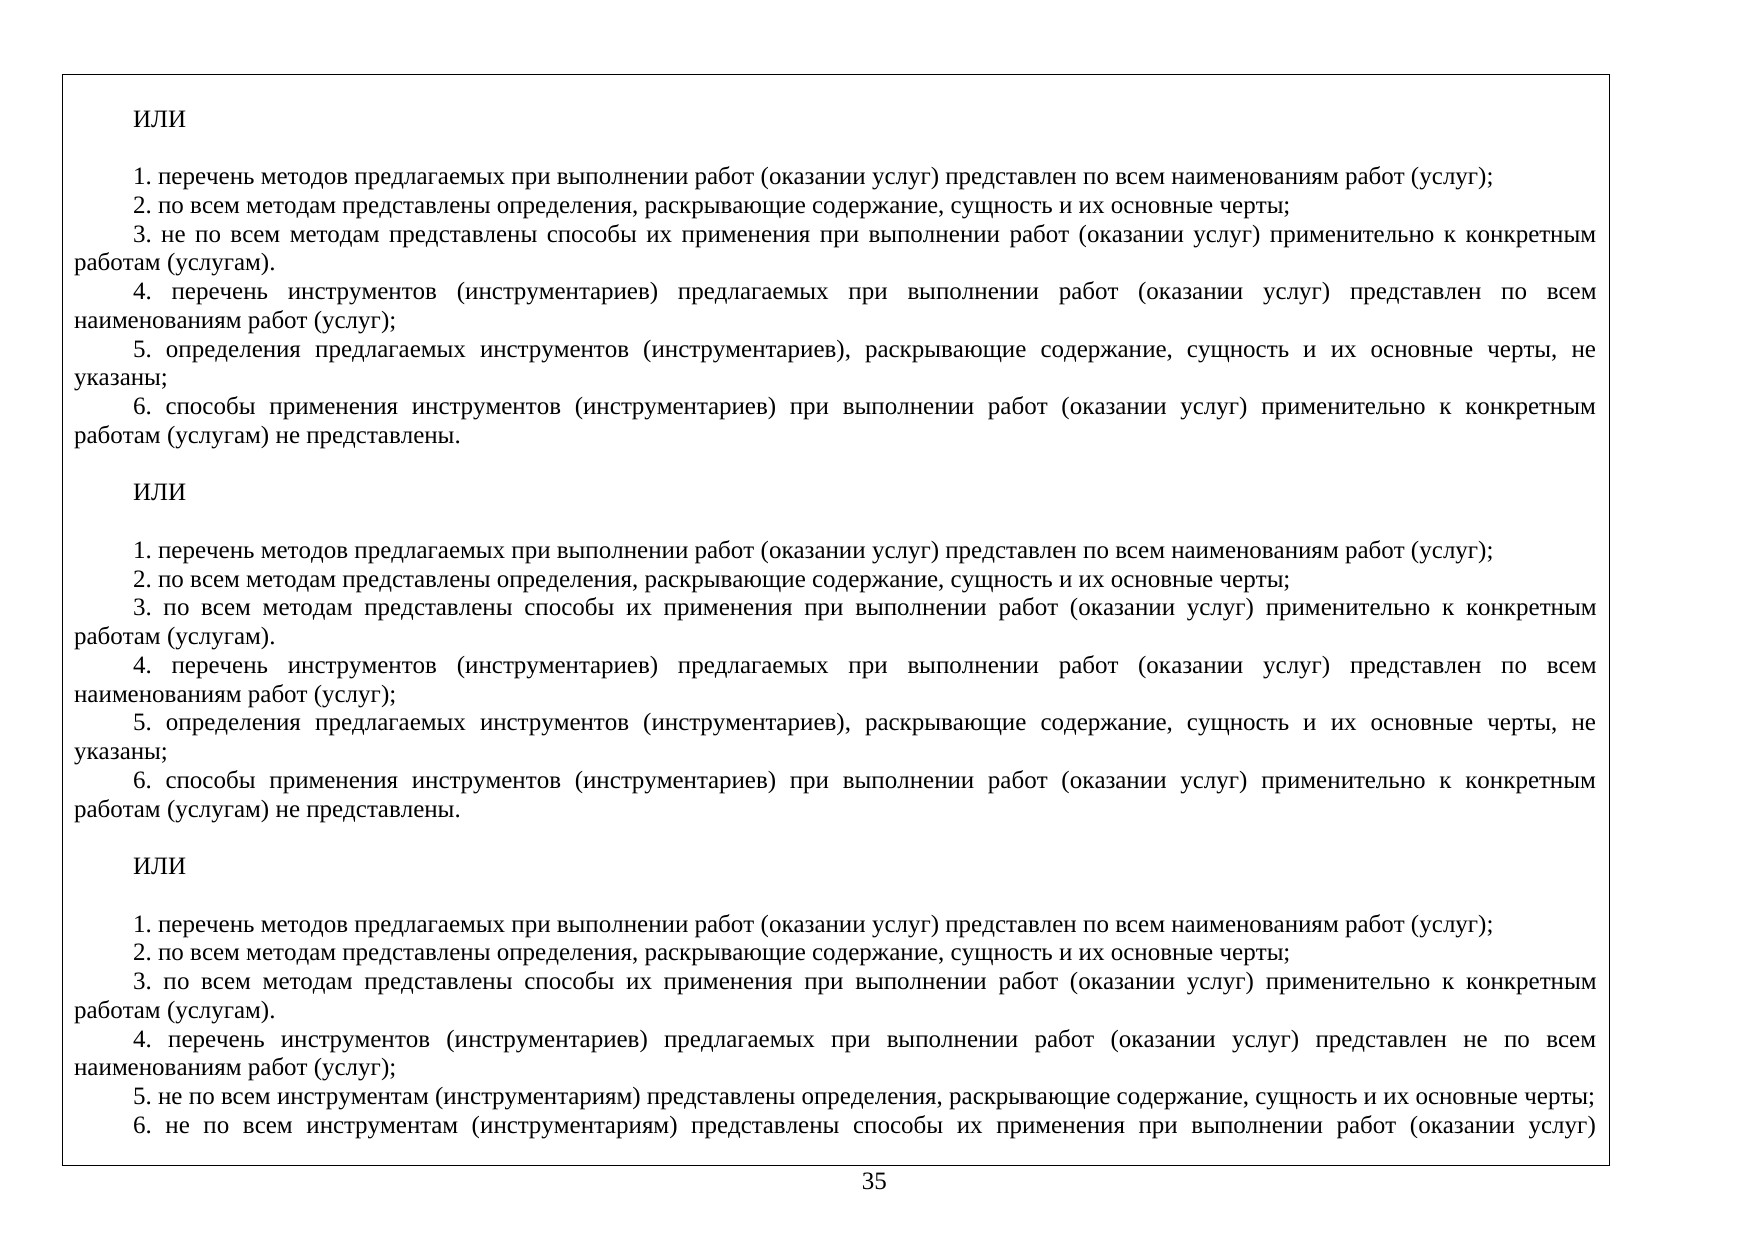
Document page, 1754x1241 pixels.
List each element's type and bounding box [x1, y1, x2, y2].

table_cell [63, 75, 1609, 1165]
